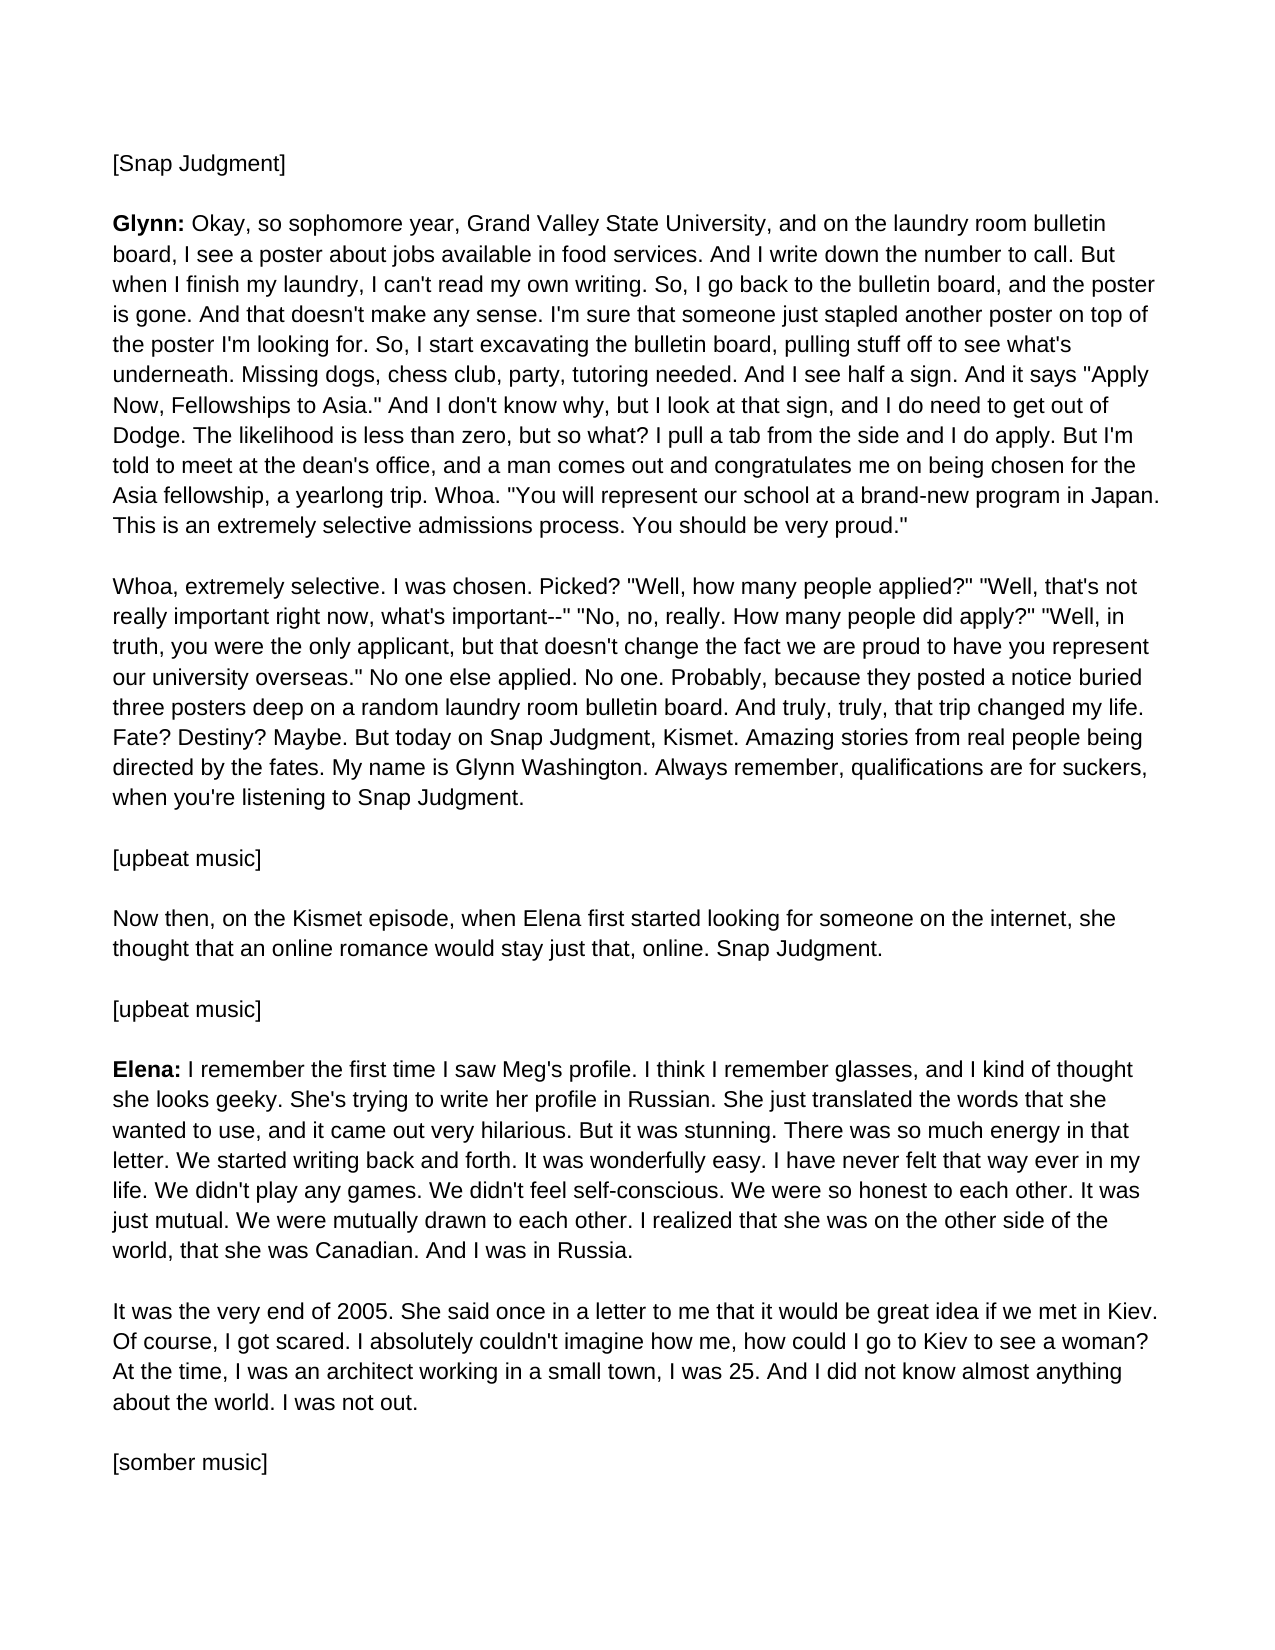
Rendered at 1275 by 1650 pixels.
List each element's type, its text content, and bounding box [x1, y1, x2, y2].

text Now then, on the Kismet episode, when Elena first started looking for someone on the internet, she thought that an online romance would stay just that, online. Snap Judgment. [112, 905, 1162, 962]
text [Snap Judgment] [112, 150, 1162, 176]
text [somber music] [112, 1449, 1162, 1475]
text Elena: I remember the first time I saw Meg's profile. I think I remember glasses, and I kind of thought she looks geeky. She's trying to write her profile in Russian. She just translated the words that she wanted to use, and it came out very hilarious. But it was stunning. There was so much energy in that letter. We started writing back and forth. It was wonderfully easy. I have never felt that way ever in my life. We didn't play any games. We didn't feel self-conscious. We were so honest to each other. It was just mutual. We were mutually drawn to each other. I realized that she was on the other side of the world, that she was Canadian. And I was in Russia. [112, 1056, 1162, 1264]
text [upbeat music] [112, 845, 1162, 871]
text Glynn: Okay, so sophomore year, Grand Valley State University, and on the laundry room bulletin board, I see a poster about jobs available in food services. And I write down the number to call. But when I finish my laundry, I can't read my own writing. So, I go back to the bulletin board, and the poster is gone. And that doesn't make any sense. I'm sure that someone just stapled another poster on top of the poster I'm looking for. So, I start excavating the bulletin board, pulling stuff off to see what's underneath. Missing dogs, chess club, party, tutoring needed. And I see half a sign. And it says "Apply Now, Fellowships to Asia." And I don't know why, but I look at that sign, and I do need to get out of Dodge. The likelihood is less than zero, but so what? I pull a tab from the side and I do apply. But I'm told to meet at the dean's office, and a man comes out and congratulates me on being chosen for the Asia fellowship, a yearlong trip. Whoa. "You will represent our school at a brand-new program in Japan. This is an extremely selective admissions process. You should be very proud." [112, 210, 1162, 539]
text Whoa, extremely selective. I was chosen. Picked? "Well, how many people applied?" "Well, that's not really important right now, what's important--" "No, no, really. How many people did apply?" "Well, in truth, you were the only applicant, but that doesn't change the fact we are proud to have you represent our university overseas." No one else applied. No one. Probably, because they posted a notice buried three posters deep on a random laundry room bulletin board. And truly, truly, that trip changed my life. Fate? Destiny? Maybe. But today on Snap Judgment, Kismet. Amazing stories from real people being directed by the fates. My name is Glynn Washington. Always remember, qualifications are for suckers, when you're listening to Snap Judgment. [112, 573, 1162, 811]
text [upbeat music] [112, 996, 1162, 1022]
text It was the very end of 2005. She said once in a letter to me that it would be great idea if we met in Kiev. Of course, I got scared. I absolutely couldn't imagine how me, how could I go to Kiev to see a woman? At the time, I was an architect working in a small town, I was 25. And I did not know almost anything about the world. I was not out. [112, 1298, 1162, 1415]
